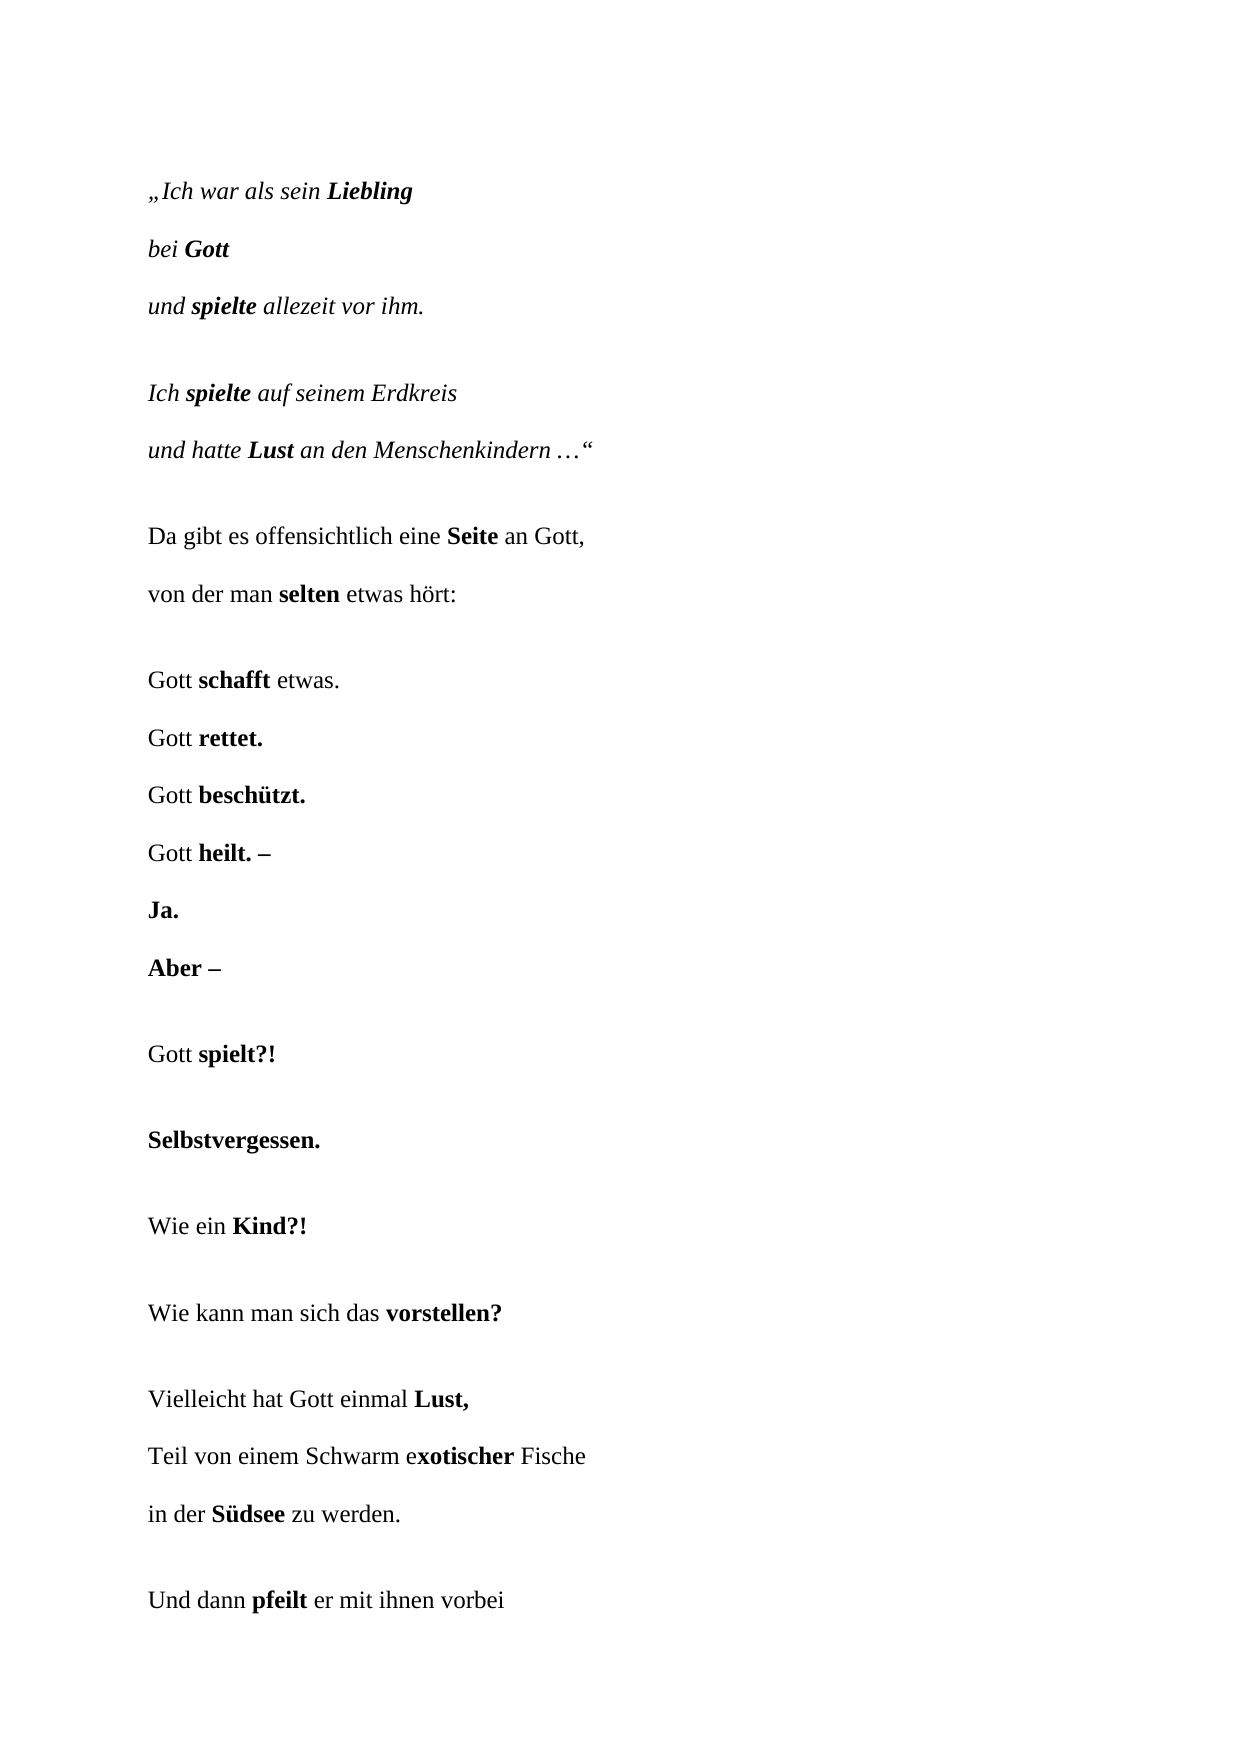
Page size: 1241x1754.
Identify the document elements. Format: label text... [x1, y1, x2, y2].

text Selbstvergessen. [148, 1125, 1093, 1154]
text Teil von einem Schwarm exotischer Fische [148, 1441, 1093, 1470]
text Und dann pfeilt er mit ihnen vorbei [148, 1585, 1093, 1614]
text Aber – [148, 953, 1093, 981]
text Ich spielte auf seinem Erdkreis [148, 378, 1093, 406]
text Wie ein Kind?! [148, 1211, 1093, 1240]
text Gott beschützt. [148, 780, 1093, 809]
text Ja. [148, 895, 1093, 924]
text Gott spielt?! [148, 1039, 1093, 1068]
text in der Südsee zu werden. [148, 1499, 1093, 1528]
text Vielleicht hat Gott einmal Lust, [148, 1384, 1093, 1413]
text und spielte allezeit vor ihm. [148, 291, 1093, 320]
text „Ich war als sein Liebling [148, 176, 1093, 205]
text bei Gott [148, 234, 1093, 263]
text Gott rettet. [148, 723, 1093, 751]
text von der man selten etwas hört: [148, 579, 1093, 608]
text Gott schafft etwas. [148, 665, 1093, 694]
text Wie kann man sich das vorstellen? [148, 1298, 1093, 1326]
text Gott heilt. – [148, 838, 1093, 866]
text und hatte Lust an den Menschenkindern …“ [148, 435, 1093, 464]
text Da gibt es offensichtlich eine Seite an Gott, [148, 521, 1093, 550]
